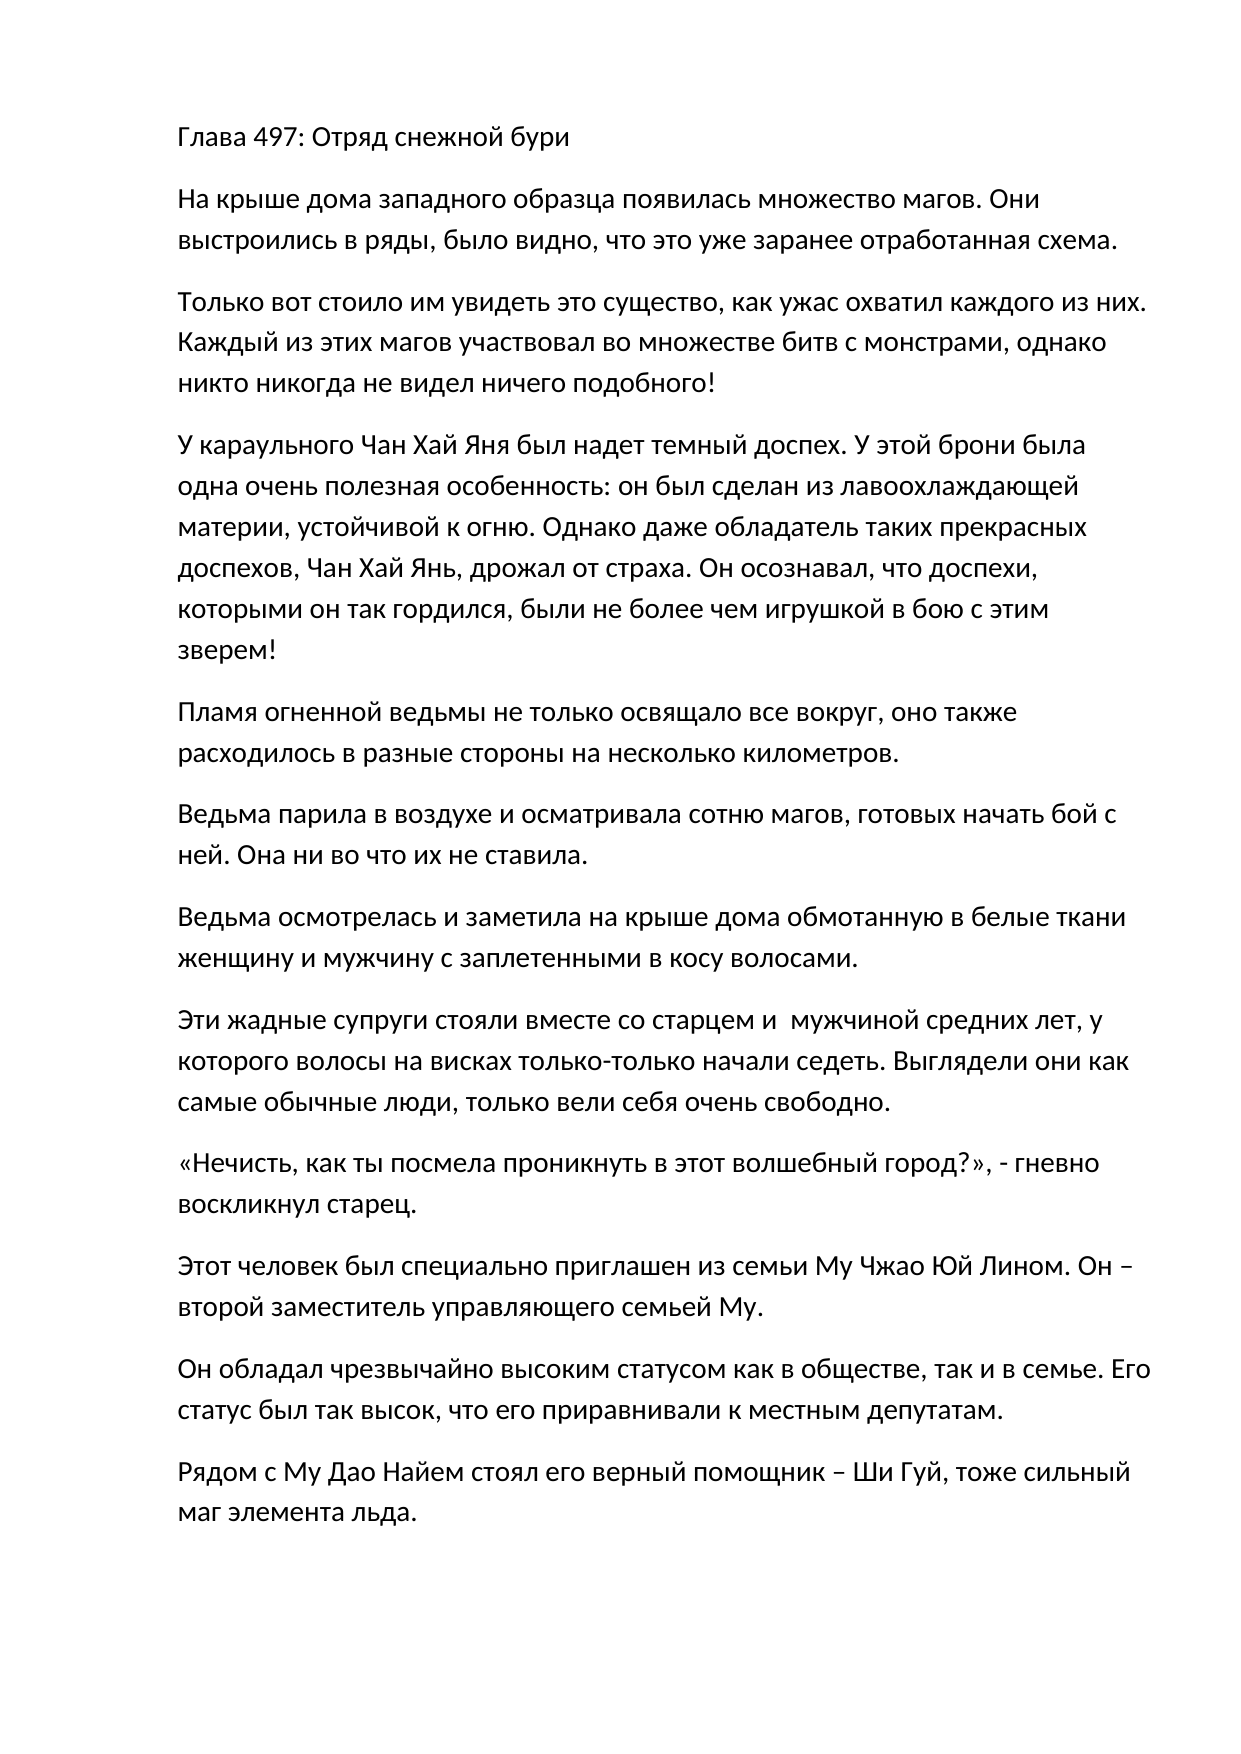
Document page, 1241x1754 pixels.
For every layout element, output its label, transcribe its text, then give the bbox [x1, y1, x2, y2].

text У караульного Чан Хай Яня был надет темный доспех. У этой брони была одна очень полезная особенность: он был сделан из лавоохлаждающей материи, устойчивой к огню. Однако даже обладатель таких прекрасных доспехов, Чан Хай Янь, дрожал от страха. Он осознавал, что доспехи, которыми он так гордился, были не более чем игрушкой в бою с этим зверем! [177, 426, 1152, 667]
text Он обладал чрезвычайно высоким статусом как в обществе, так и в семье. Его статус был так высок, что его приравнивали к местным депутатам. [177, 1350, 1152, 1426]
text Пламя огненной ведьмы не только освящало все вокруг, оно также расходилось в разные стороны на несколько километров. [177, 693, 1152, 769]
text Глава 497: Отряд снежной бури [177, 118, 1152, 154]
text Эти жадные супруги стояли вместе со старцем и мужчиной средних лет, у которого волосы на висках только-только начали седеть. Выглядели они как самые обычные люди, только вели себя очень свободно. [177, 1001, 1152, 1118]
text Ведьма парила в воздухе и осматривала сотню магов, готовых начать бой с ней. Она ни во что их не ставила. [177, 795, 1152, 872]
text На крыше дома западного образца появилась множество магов. Они выстроились в ряды, было видно, что это уже заранее отработанная схема. [177, 180, 1152, 256]
text Рядом с Му Дао Найем стоял его верный помощник – Ши Гуй, тоже сильный маг элемента льда. [177, 1453, 1152, 1529]
text Только вот стоило им увидеть это существо, как ужас охватил каждого из них. Каждый из этих магов участвовал во множестве битв с монстрами, однако никто никогда не видел ничего подобного! [177, 283, 1152, 400]
text Этот человек был специально приглашен из семьи Му Чжао Юй Лином. Он – второй заместитель управляющего семьей Му. [177, 1247, 1152, 1324]
text «Нечисть, как ты посмела проникнуть в этот волшебный город?», - гневно воскликнул старец. [177, 1144, 1152, 1221]
text Ведьма осмотрелась и заметила на крыше дома обмотанную в белые ткани женщину и мужчину с заплетенными в косу волосами. [177, 898, 1152, 975]
